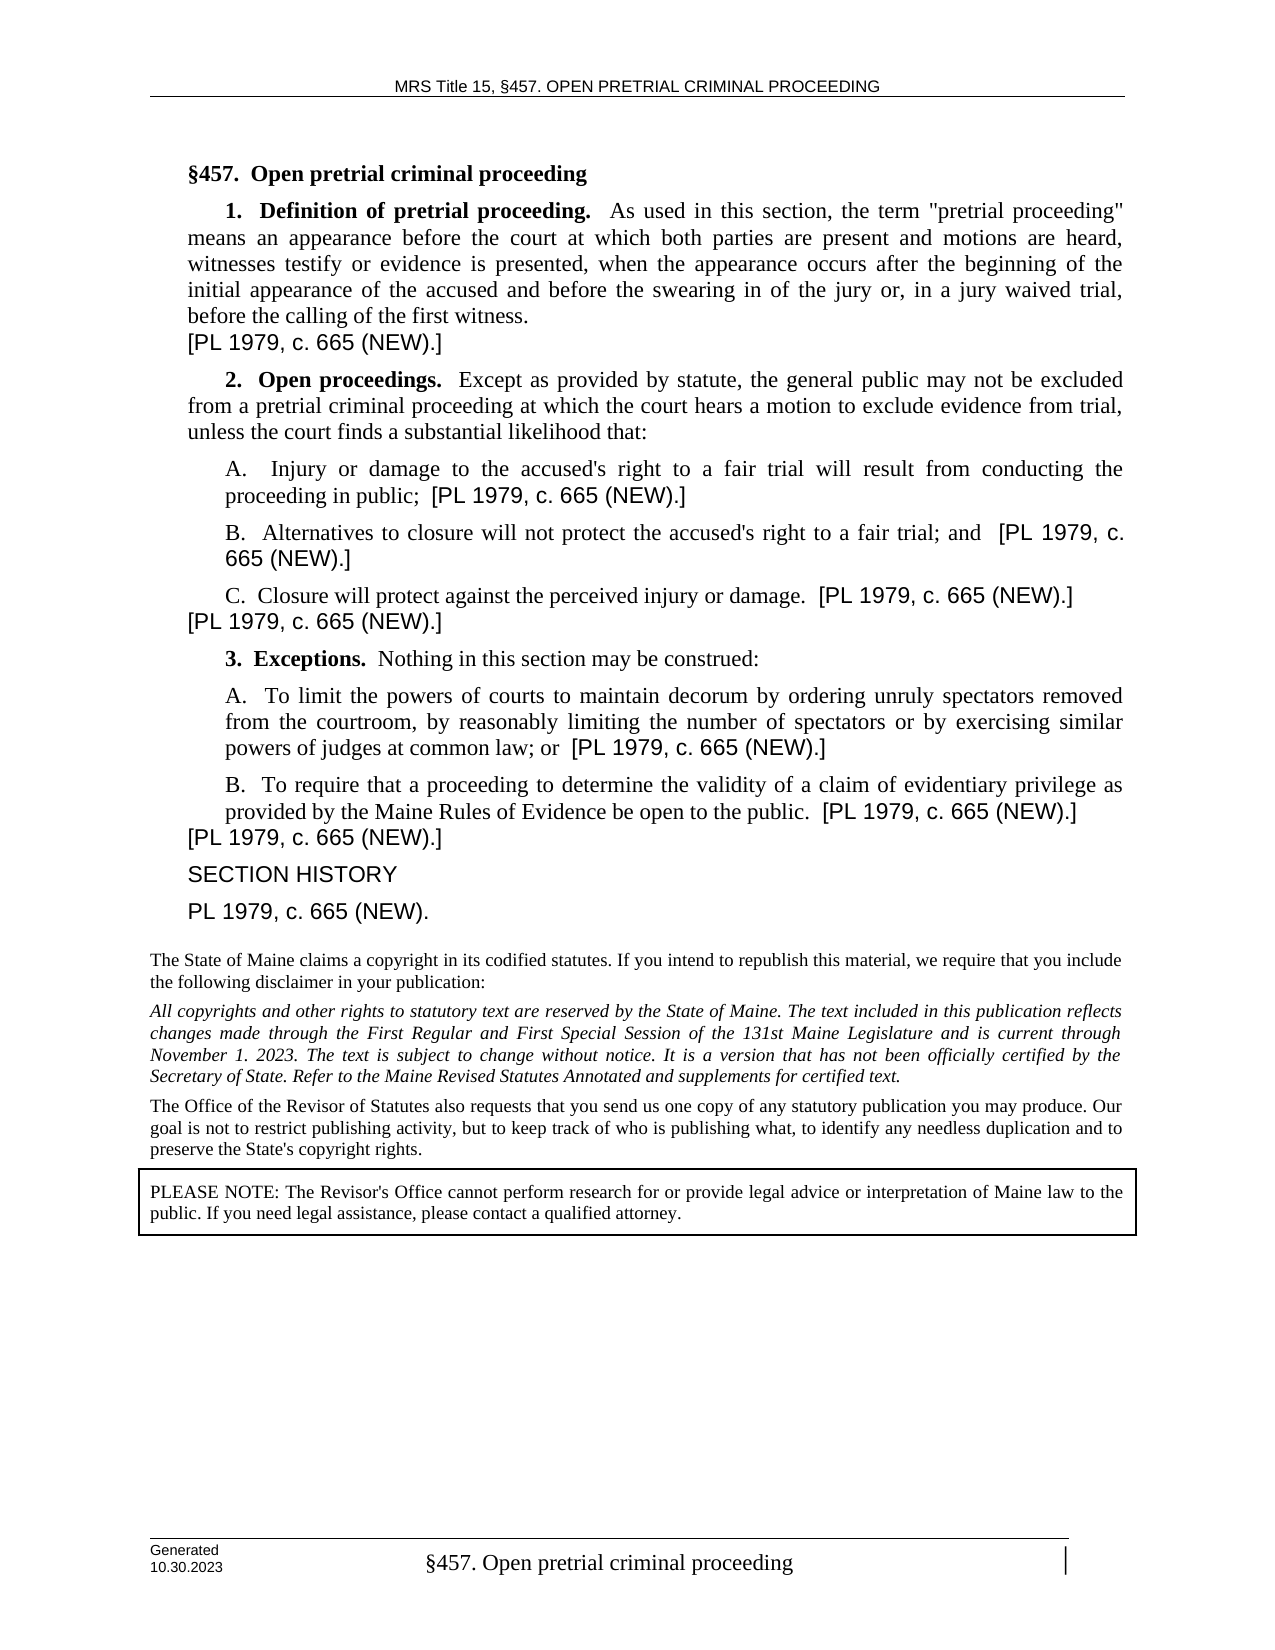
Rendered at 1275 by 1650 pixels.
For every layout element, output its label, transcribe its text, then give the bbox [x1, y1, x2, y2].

text The State of Maine claims a copyright in its codified statutes. If you intend to republish this material, we require that you include the following disclaimer in your publication: [150, 949, 1125, 992]
text [PL 1979, c. 665 (NEW).] [187, 608, 1125, 634]
text All copyrights and other rights to statutory text are reserved by the State of Maine. The text included in this publication reflects changes made through the First Regular and First Special Session of the 131st Maine Legislature and is current through November 1. 2023 . The text is subject to change without notice. It is a version that has not been officially certified by the Secretary of State. Refer to the Maine Revised Statutes Annotated and supplements for certified text. [150, 1000, 1125, 1087]
text PL 1979, c. 665 (NEW). [187, 898, 1125, 924]
text 2. Open proceedings. Except as provided by statute, the general public may not be excluded from a pretrial criminal proceeding at which the court hears a motion to exclude evidence from trial, unless the court finds a substantial likelihood that: [187, 366, 1125, 445]
text SECTION HISTORY [187, 861, 1125, 887]
text [PL 1979, c. 665 (NEW).] [187, 824, 1125, 850]
text The Office of the Revisor of Statutes also requests that you send us one copy of any statutory publication you may produce. Our goal is not to restrict publishing activity, but to keep track of who is publishing what, to identify any needless duplication and to preserve the State's copyright rights. [150, 1095, 1125, 1160]
text §457. Open pretrial criminal proceeding [187, 160, 1125, 187]
text B. To require that a proceeding to determine the validity of a claim of evidentiary privilege as provided by the Maine Rules of Evidence be open to the public. [PL 1979, c. 665 (NEW).] [225, 771, 1125, 824]
text 3. Exceptions. Nothing in this section may be construed: [187, 645, 1125, 671]
text C. Closure will protect against the perceived injury or damage. [PL 1979, c. 665 (NEW).] [225, 582, 1125, 608]
text [PL 1979, c. 665 (NEW).] [187, 329, 1125, 355]
text A. Injury or damage to the accused's right to a fair trial will result from conducting the proceeding in public; [PL 1979, c. 665 (NEW).] [225, 455, 1125, 508]
text 1. Definition of pretrial proceeding. As used in this section, the term "pretrial proceeding" means an appearance before the court at which both parties are present and motions are heard, witnesses testify or evidence is presented, when the appearance occurs after the beginning of the initial appearance of the accused and before the swearing in of the jury or, in a jury waived trial, before the calling of the first witness. [187, 197, 1125, 329]
text PLEASE NOTE: The Revisor's Office cannot perform research for or provide legal advice or interpretation of Maine law to the public. If you need legal assistance, please contact a qualified attorney. [140, 1170, 1135, 1234]
text A. To limit the powers of courts to maintain decorum by ordering unruly spectators removed from the courtroom, by reasonably limiting the number of spectators or by exercising similar powers of judges at common law; or [PL 1979, c. 665 (NEW).] [225, 682, 1125, 761]
text B. Alternatives to closure will not protect the accused's right to a fair trial; and [PL 1979, c. 665 (NEW).] [225, 518, 1125, 571]
